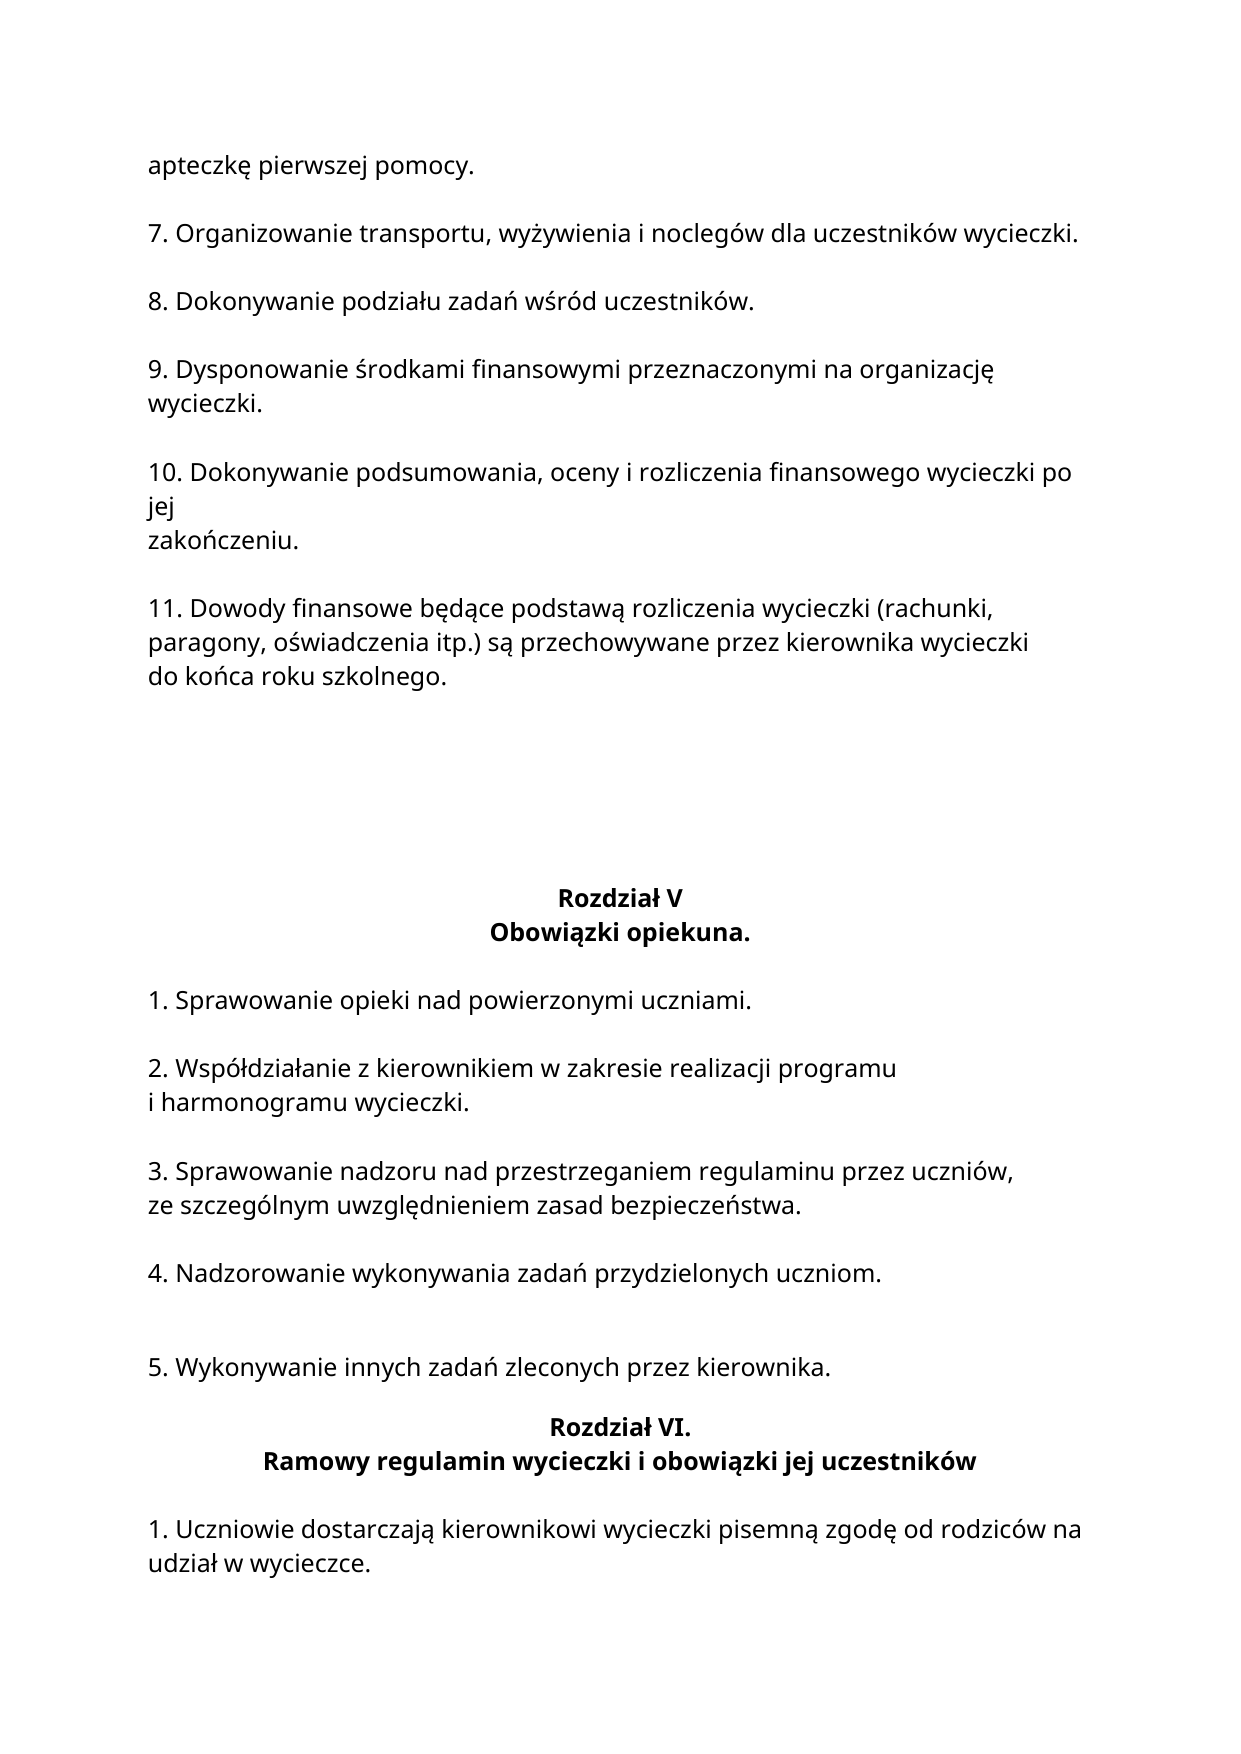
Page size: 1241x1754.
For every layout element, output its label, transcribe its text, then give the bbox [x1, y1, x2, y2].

text udział w wycieczce. [148, 1546, 1093, 1580]
text 7. Organizowanie transportu, wyżywienia i noclegów dla uczestników wycieczki. [148, 216, 1093, 250]
text 5. Wykonywanie innych zadań zleconych przez kierownika. [148, 1349, 1093, 1383]
text 8. Dokonywanie podziału zadań wśród uczestników. [148, 284, 1093, 318]
text 11. Dowody finansowe będące podstawą rozliczenia wycieczki (rachunki, [148, 590, 1093, 624]
text wycieczki. [148, 386, 1093, 420]
text 4. Nadzorowanie wykonywania zadań przydzielonych uczniom. [148, 1255, 1093, 1289]
text do końca roku szkolnego. [148, 658, 1093, 693]
text Rozdział V [148, 881, 1093, 915]
text Rozdział VI. [148, 1409, 1093, 1443]
text 9. Dysponowanie środkami finansowymi przeznaczonymi na organizację [148, 352, 1093, 386]
text ze szczególnym uwzględnieniem zasad bezpieczeństwa. [148, 1187, 1093, 1221]
text Obowiązki opiekuna. [148, 915, 1093, 949]
text 10. Dokonywanie podsumowania, oceny i rozliczenia finansowego wycieczki po jej [148, 454, 1093, 522]
text i harmonogramu wycieczki. [148, 1085, 1093, 1119]
text 1. Sprawowanie opieki nad powierzonymi uczniami. [148, 983, 1093, 1017]
text 2. Współdziałanie z kierownikiem w zakresie realizacji programu [148, 1051, 1093, 1085]
text paragony, oświadczenia itp.) są przechowywane przez kierownika wycieczki [148, 624, 1093, 658]
text apteczkę pierwszej pomocy. [148, 148, 1093, 182]
text zakończeniu. [148, 522, 1093, 556]
text 1. Uczniowie dostarczają kierownikowi wycieczki pisemną zgodę od rodziców na [148, 1512, 1093, 1546]
text Ramowy regulamin wycieczki i obowiązki jej uczestników [148, 1443, 1093, 1478]
text 3. Sprawowanie nadzoru nad przestrzeganiem regulaminu przez uczniów, [148, 1153, 1093, 1187]
